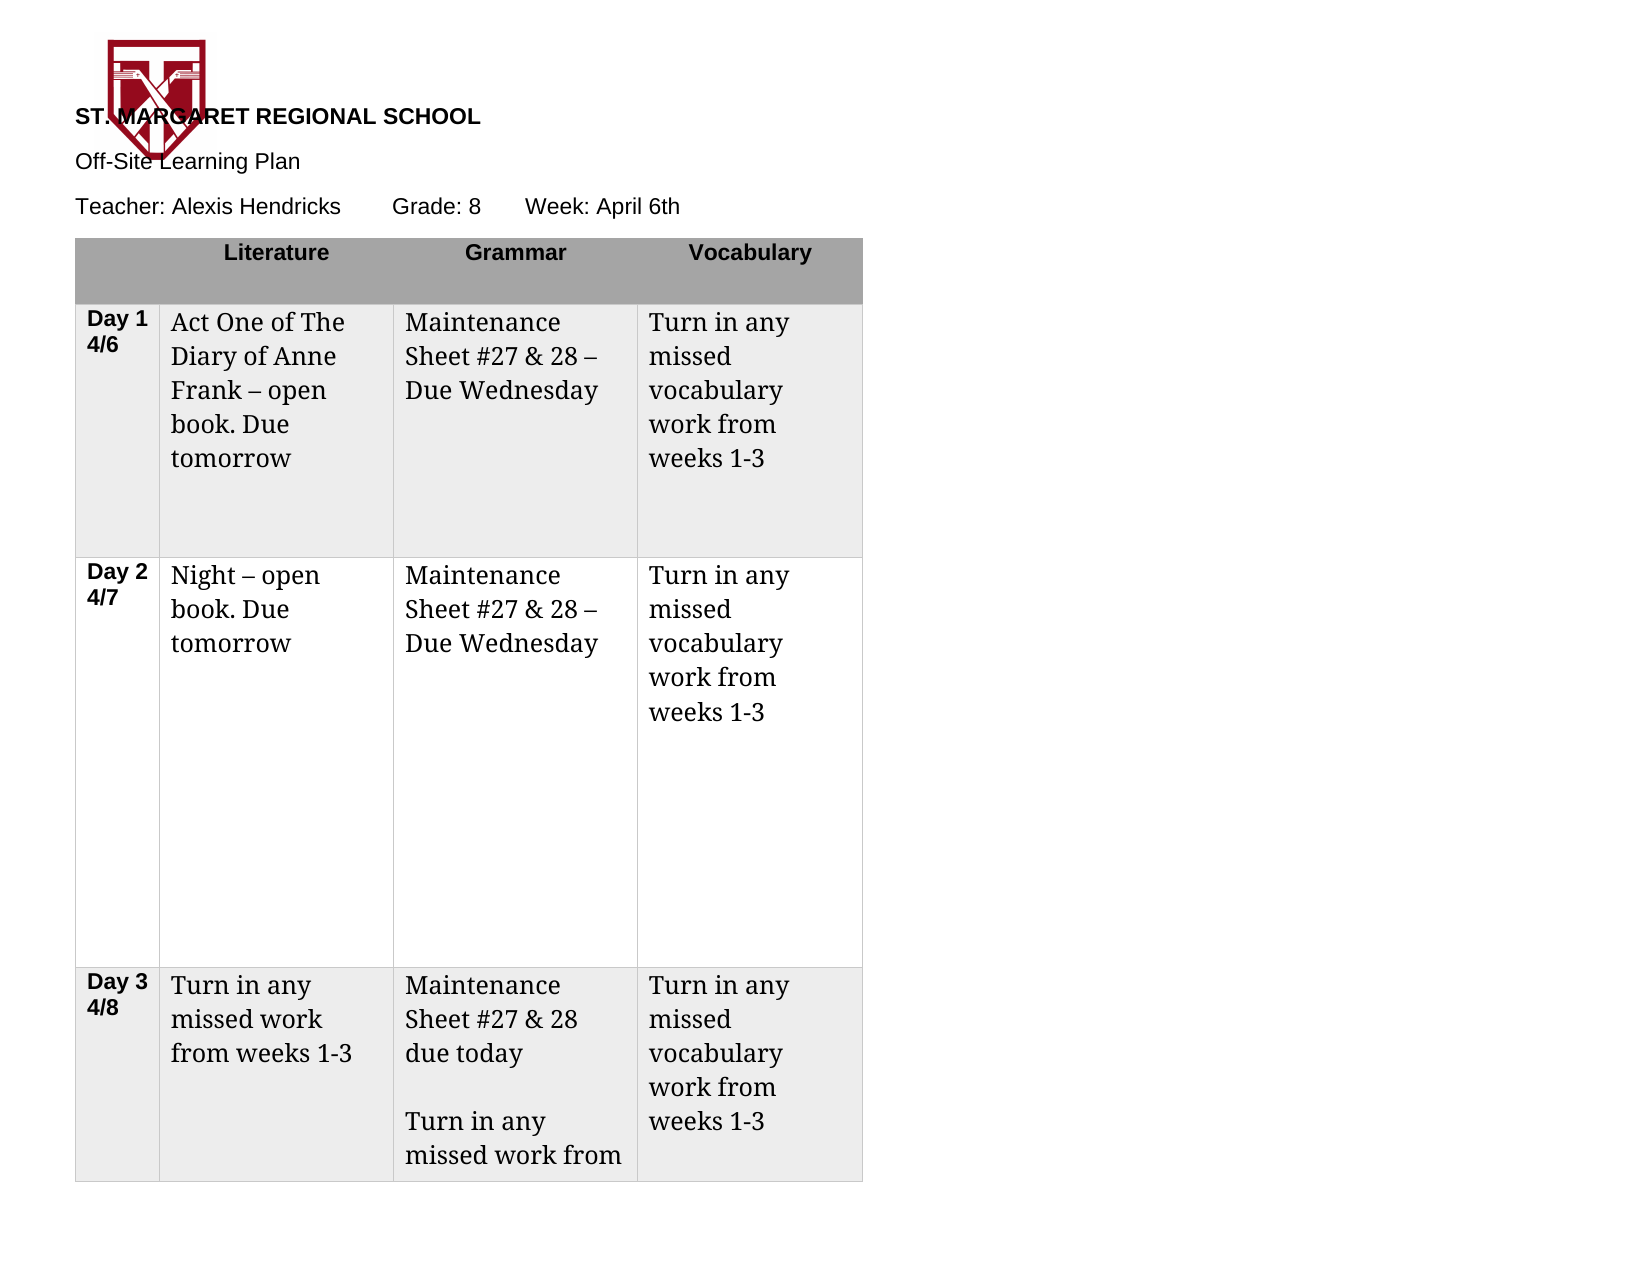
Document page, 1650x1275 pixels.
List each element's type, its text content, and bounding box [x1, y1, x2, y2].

table_cell Turn in any missed vocabulary work from weeks 1-3 [638, 558, 862, 967]
table_header [76, 239, 159, 304]
table_cell Maintenance Sheet #27 & 28 – Due Wednesday [394, 558, 637, 967]
table_cell Day 3 4/8 [76, 968, 159, 1181]
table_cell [394, 968, 637, 1181]
table_header Grammar [394, 239, 637, 304]
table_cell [160, 968, 393, 1181]
table_cell Night – open book. Due tomorrow [160, 558, 393, 967]
table_cell Maintenance Sheet #27 & 28 – Due Wednesday [394, 305, 637, 557]
table_header Vocabulary [638, 239, 862, 304]
picture [93, 32, 218, 169]
picture [187, 163, 194, 169]
table_cell Act One of The Diary of Anne Frank – open book. Due tomorrow [160, 305, 393, 557]
table_cell Turn in any missed vocabulary work from weeks 1-3 [638, 305, 862, 557]
table_cell Day 2 4/7 [76, 558, 159, 967]
table_cell Day 1 4/6 [76, 305, 159, 557]
table_header Literature [160, 239, 393, 304]
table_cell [638, 968, 862, 1181]
text Teacher: Alexis Hendricks Grade: 8 Week: April 6th [75, 193, 1575, 219]
